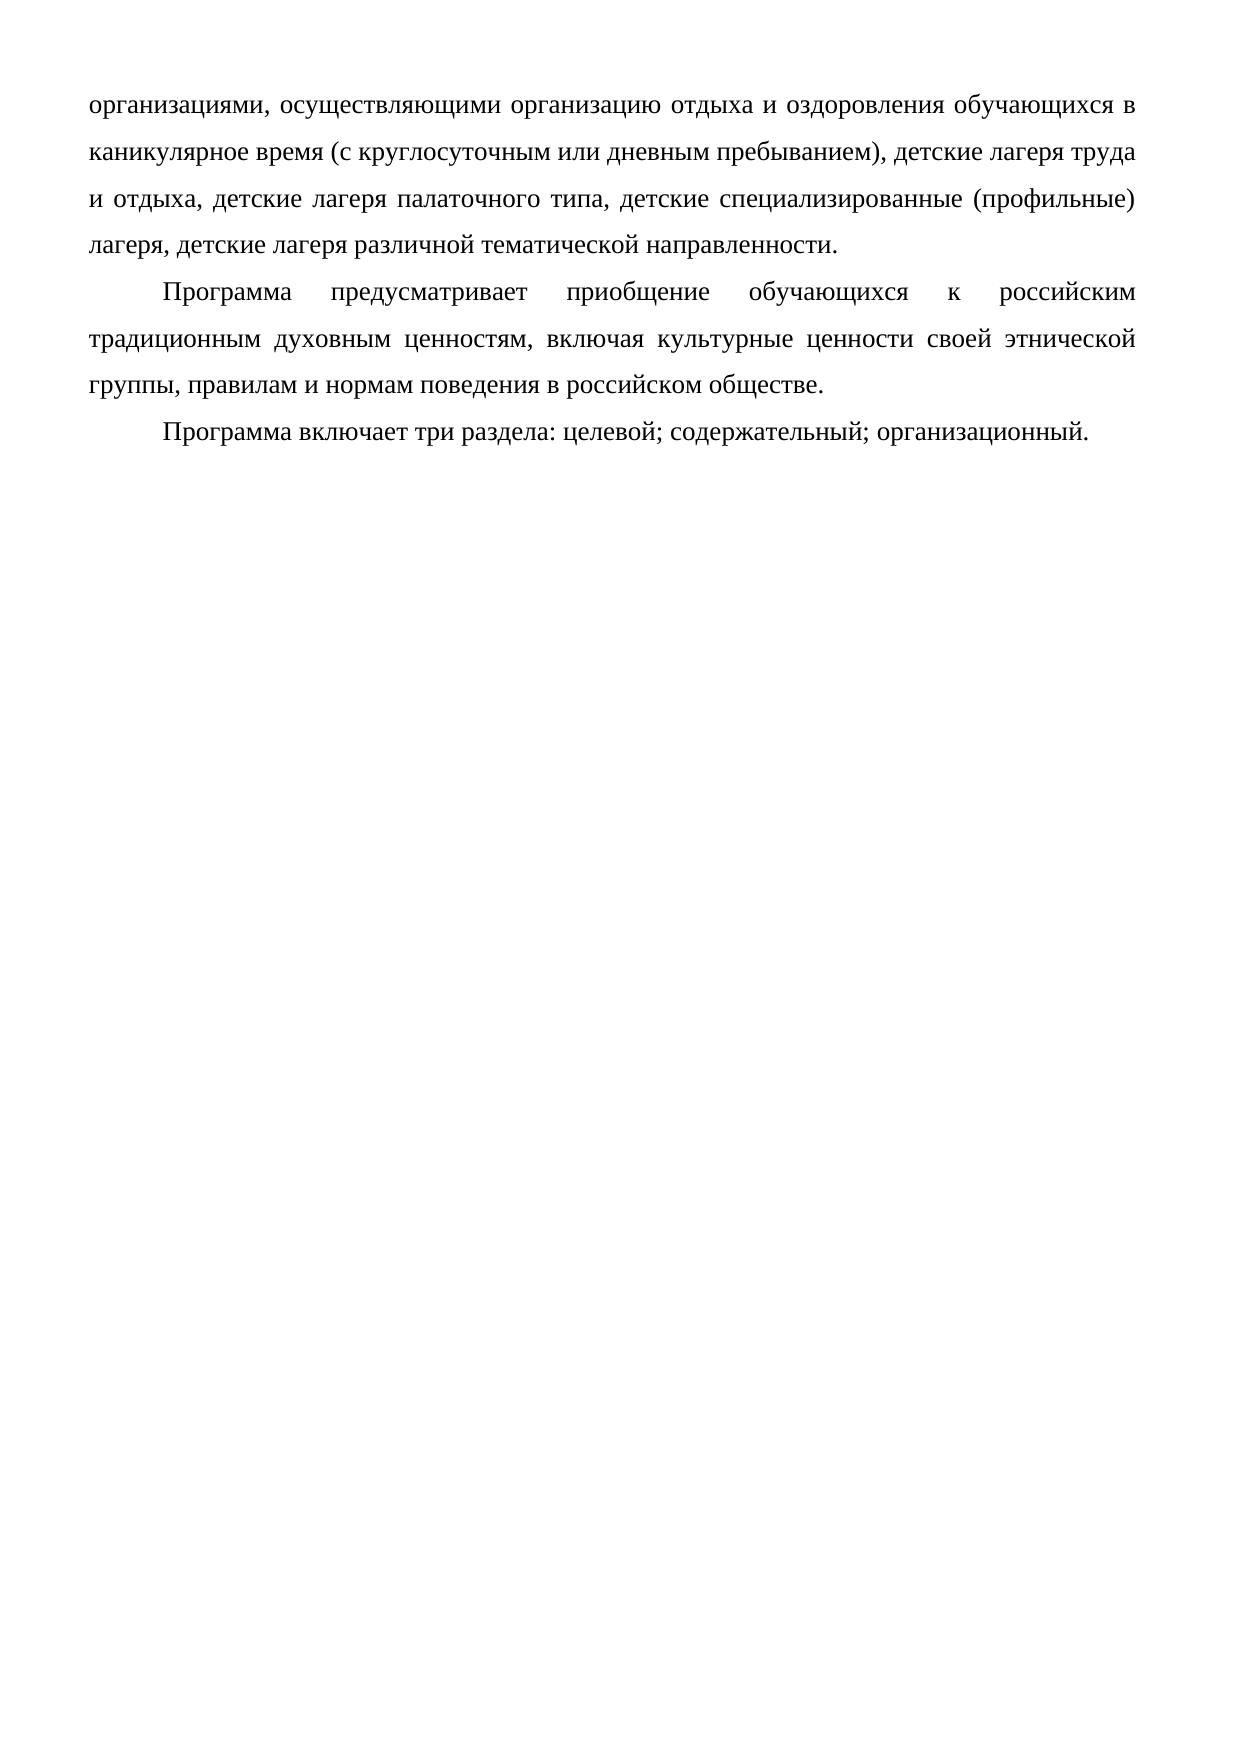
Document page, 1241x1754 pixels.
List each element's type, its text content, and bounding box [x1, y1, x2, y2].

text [89, 89, 1137, 260]
text Программа предусматривает приобщение обучающихся к российским традиционным духовным ценностям, включая культурные ценности своей этнической группы, правилам и нормам поведения в российском обществе. [89, 275, 1137, 400]
text Программа включает три раздела: целевой; содержательный; организационный. [89, 415, 1137, 446]
